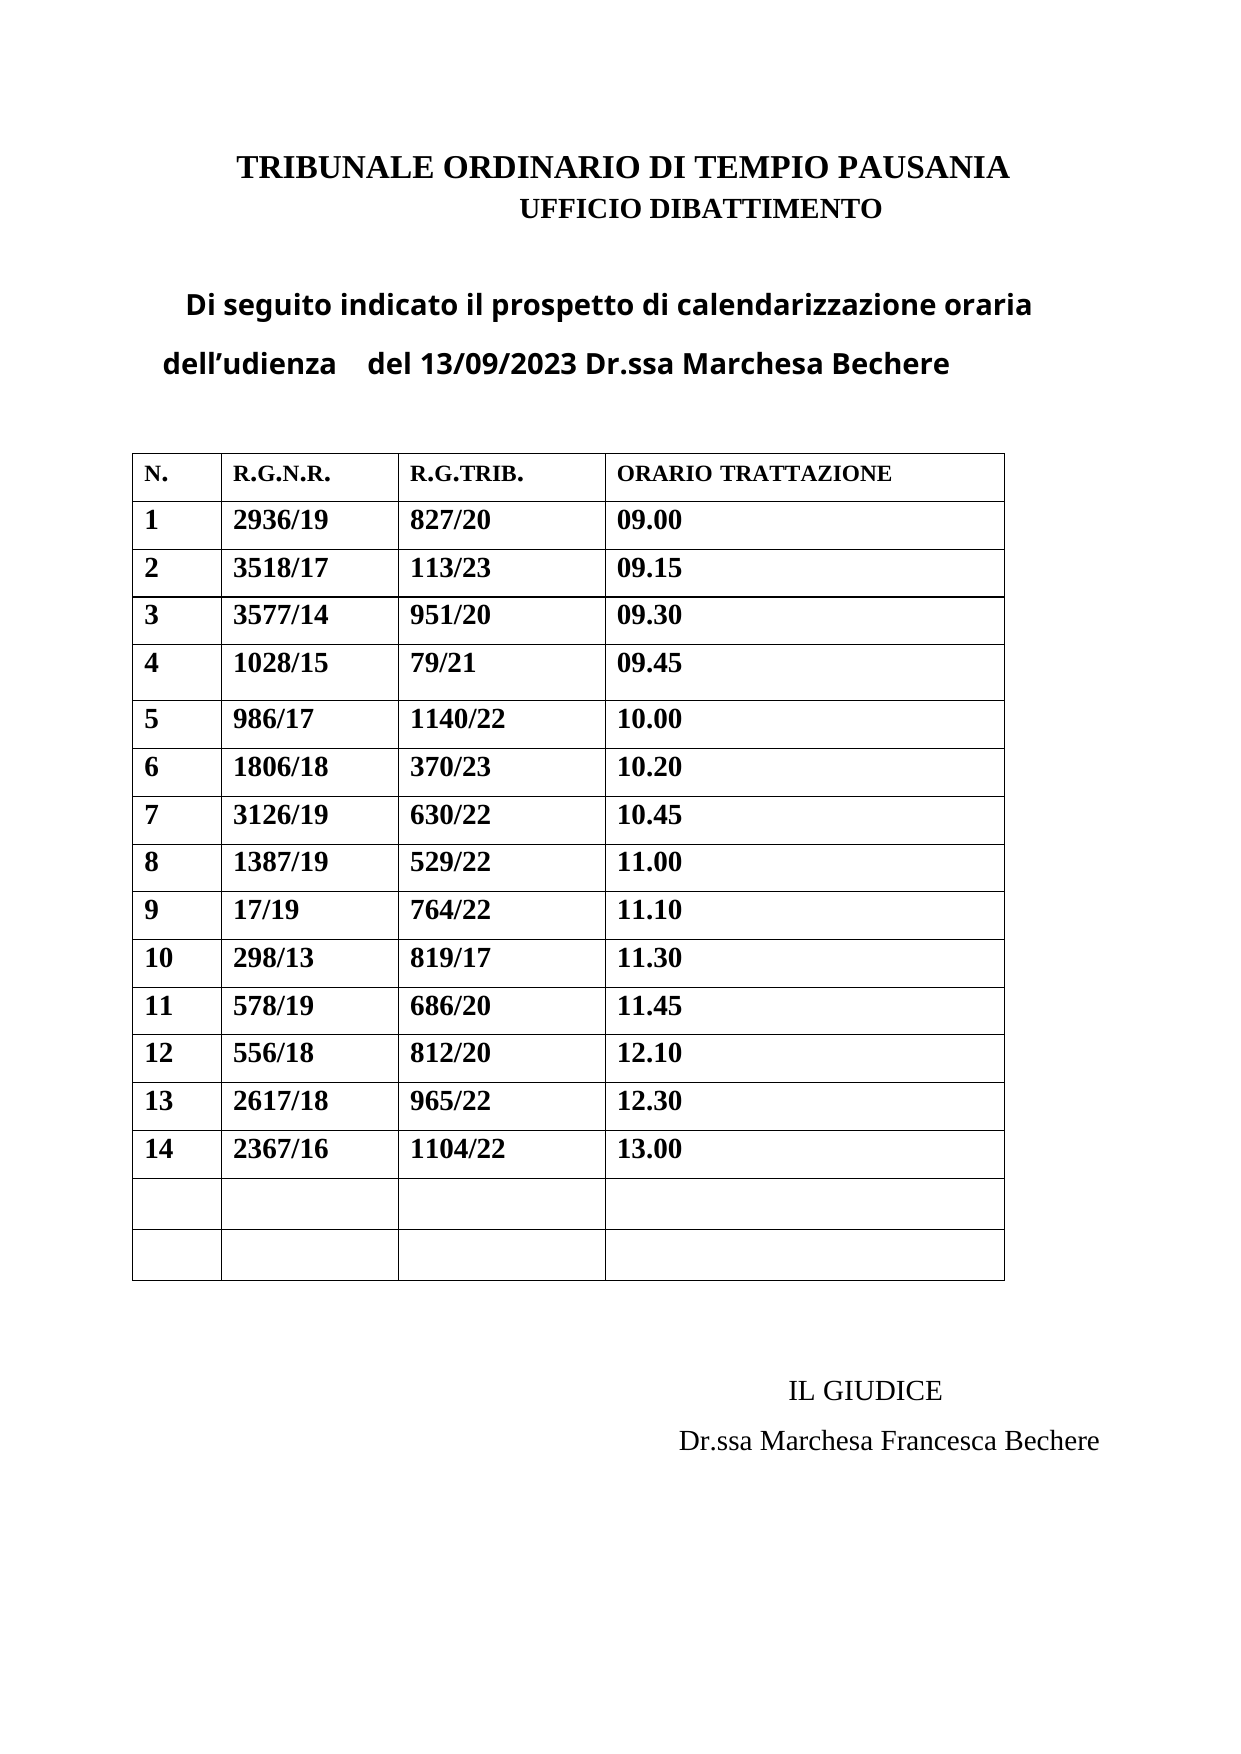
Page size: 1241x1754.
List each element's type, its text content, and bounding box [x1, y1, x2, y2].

table_cell 17/19 [222, 892, 398, 939]
table_cell [399, 1230, 605, 1280]
text TRIBUNALE ORDINARIO DI TEMPIO PAUSANIA [118, 148, 1122, 186]
table_cell 3518/17 [222, 550, 398, 596]
table_cell 09.00 [606, 502, 1004, 549]
table_cell 578/19 [222, 988, 398, 1034]
table_cell [133, 1230, 221, 1280]
table_cell 529/22 [399, 845, 605, 891]
table_cell 09.15 [606, 550, 1004, 596]
table_cell [222, 1179, 398, 1229]
table_cell 11 [133, 988, 221, 1034]
table_cell 11.45 [606, 988, 1004, 1034]
table_cell 10.20 [606, 749, 1004, 796]
table_cell [606, 1179, 1004, 1229]
table_cell 12.30 [606, 1083, 1004, 1130]
text UFFICIO DIBATTIMENTO [118, 192, 1122, 225]
table_cell 630/22 [399, 797, 605, 843]
table_cell 13 [133, 1083, 221, 1130]
table_cell 11.00 [606, 845, 1004, 891]
table_cell 13.00 [606, 1131, 1004, 1177]
table_cell [606, 1230, 1004, 1280]
table_cell 1806/18 [222, 749, 398, 796]
table_cell 09.30 [606, 598, 1004, 644]
table_cell 2936/19 [222, 502, 398, 549]
table_cell 9 [133, 892, 221, 939]
table_cell 3126/19 [222, 797, 398, 843]
table_cell 965/22 [399, 1083, 605, 1130]
text Dr.ssa Marchesa Francesca Bechere [44, 1423, 1122, 1457]
table_cell 1387/19 [222, 845, 398, 891]
text IL GIUDICE [44, 1373, 1122, 1407]
table_cell 298/13 [222, 940, 398, 987]
table_cell 11.10 [606, 892, 1004, 939]
table_cell 3 [133, 598, 221, 644]
table_cell 10 [133, 940, 221, 987]
table_cell 1104/22 [399, 1131, 605, 1177]
table_cell 4 [133, 645, 221, 700]
table_cell 986/17 [222, 701, 398, 748]
table_cell 819/17 [399, 940, 605, 987]
table_cell 2 [133, 550, 221, 596]
table_cell 951/20 [399, 598, 605, 644]
table_cell 3577/14 [222, 598, 398, 644]
table_cell 827/20 [399, 502, 605, 549]
table_cell 556/18 [222, 1035, 398, 1082]
table_cell 812/20 [399, 1035, 605, 1082]
table_cell 370/23 [399, 749, 605, 796]
table_cell 686/20 [399, 988, 605, 1034]
table_header r.g.n.r. [222, 454, 398, 501]
table_header n. [133, 454, 221, 501]
text Di seguito indicato il prospetto di calendarizzazione oraria dell’udienza del 13/09/2023 Dr.ssa Marchesa Bechere [162, 284, 1122, 383]
table_cell 1 [133, 502, 221, 549]
table_cell 12.10 [606, 1035, 1004, 1082]
table_cell 1028/15 [222, 645, 398, 700]
table_cell 1140/22 [399, 701, 605, 748]
table_cell 113/23 [399, 550, 605, 596]
table_cell 8 [133, 845, 221, 891]
table_header r.g.trib. [399, 454, 605, 501]
table_cell 6 [133, 749, 221, 796]
table_cell 7 [133, 797, 221, 843]
table_cell 10.00 [606, 701, 1004, 748]
table_cell [399, 1179, 605, 1229]
table_cell 764/22 [399, 892, 605, 939]
table_cell 09.45 [606, 645, 1004, 700]
table_cell 12 [133, 1035, 221, 1082]
table_header orario trattazione [606, 454, 1004, 501]
table_cell 11.30 [606, 940, 1004, 987]
table_cell 2617/18 [222, 1083, 398, 1130]
table_cell 2367/16 [222, 1131, 398, 1177]
table_cell [133, 1179, 221, 1229]
table_cell 5 [133, 701, 221, 748]
table_cell 79/21 [399, 645, 605, 700]
table_cell 10.45 [606, 797, 1004, 843]
table_cell [222, 1230, 398, 1280]
table_cell 14 [133, 1131, 221, 1177]
